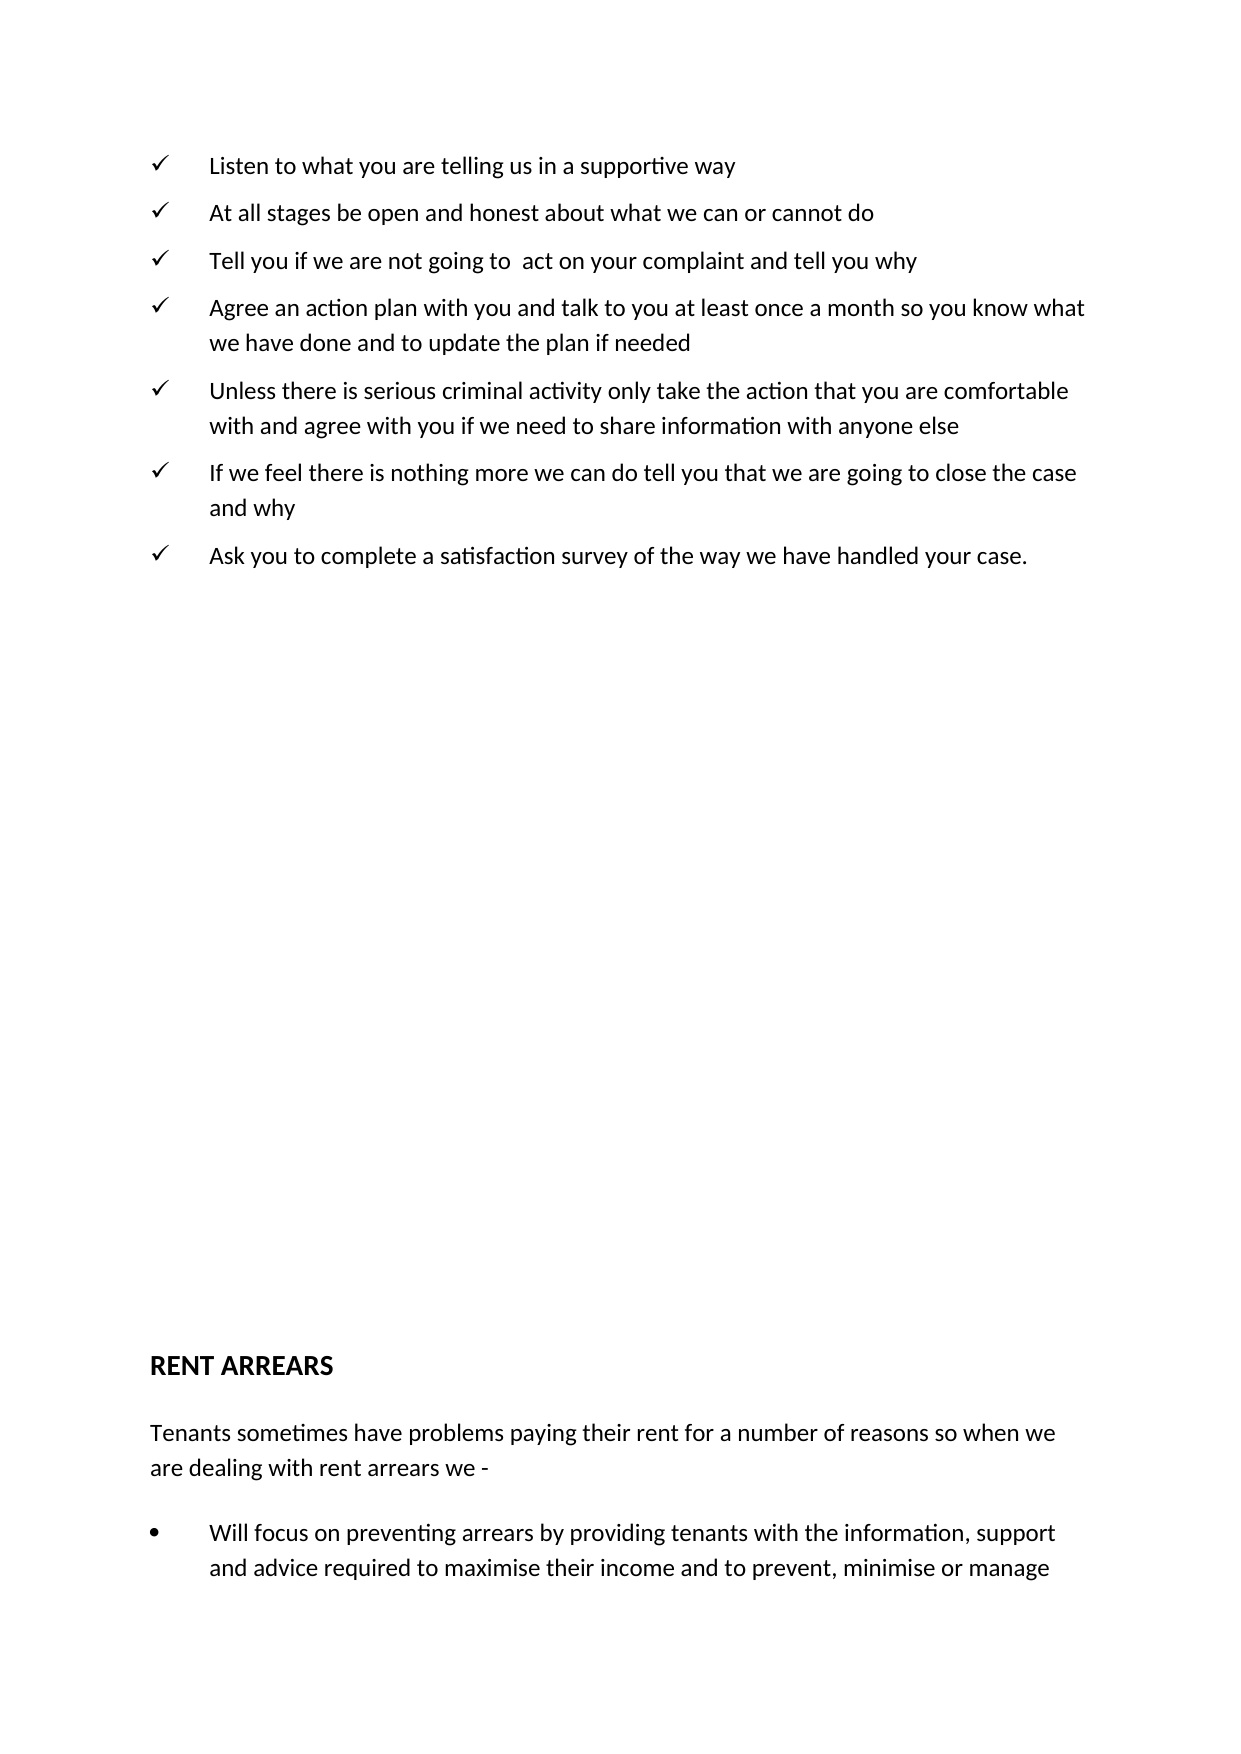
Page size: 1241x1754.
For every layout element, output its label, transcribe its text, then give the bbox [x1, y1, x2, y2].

list Unless there is serious criminal activity only take the action that you are comfortable with and agree with you if we need to share information with anyone else [150, 375, 1090, 441]
list Agree an action plan with you and talk to you at least once a month so you know what we have done and to update the plan if needed [150, 292, 1090, 358]
list If we feel there is nothing more we can do tell you that we are going to close the case and why [150, 457, 1090, 523]
list Tell you if we are not going to act on your complaint and tell you why [150, 245, 1090, 276]
text Tenants sometimes have problems paying their rent for a number of reasons so when we are dealing with rent arrears we - [150, 1418, 1090, 1483]
text RENT ARREARS [150, 1347, 1090, 1383]
list At all stages be open and honest about what we can or cannot do [150, 197, 1090, 228]
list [150, 1517, 1090, 1582]
list Listen to what you are telling us in a supportive way [150, 150, 1090, 181]
list Ask you to complete a satisfaction survey of the way we have handled your case. [150, 540, 1090, 571]
